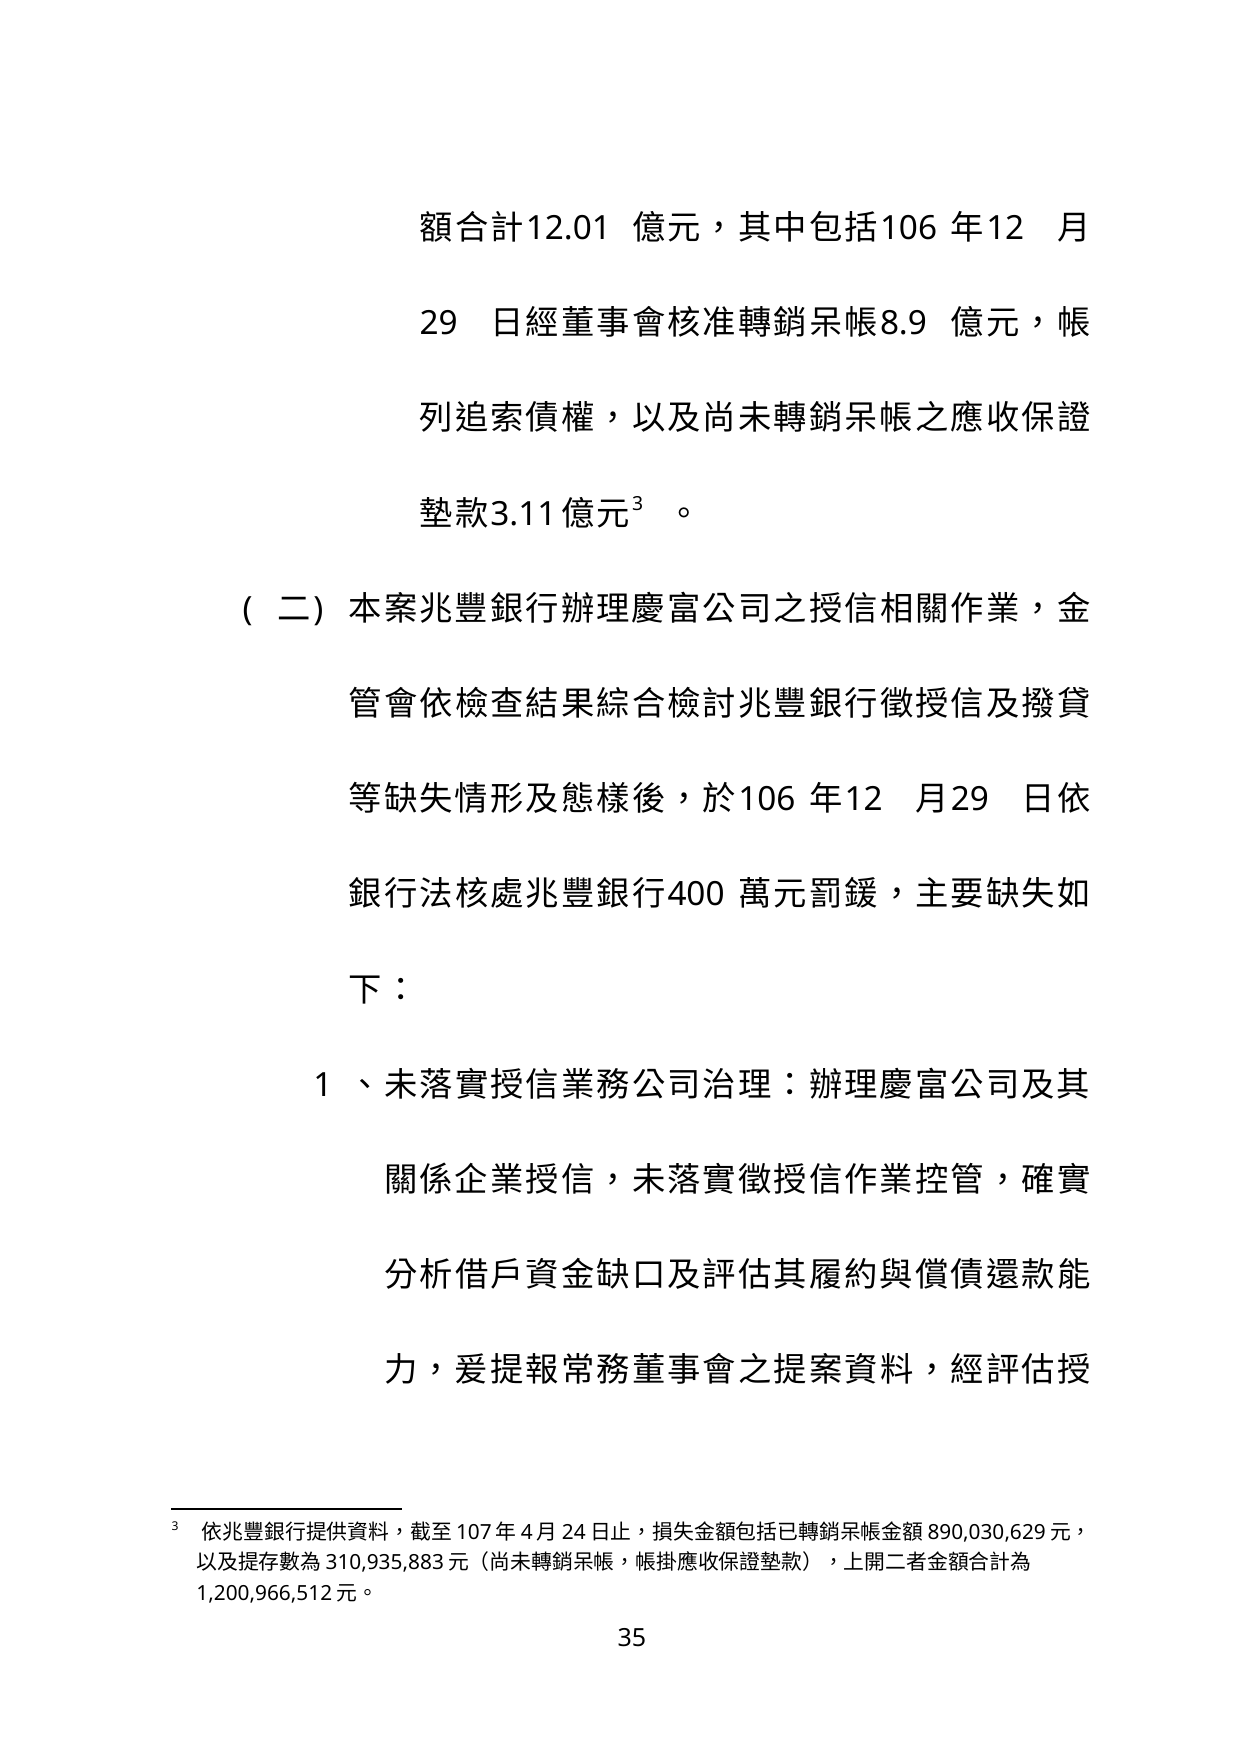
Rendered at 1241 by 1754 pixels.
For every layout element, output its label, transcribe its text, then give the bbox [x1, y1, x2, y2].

subtitle 關於本案兆豐銀行估計損失金額部分，截至107年4月24日止，慶富公司部分損失金額合計12.01億元，其中包括106年12月29日經董事會核准轉銷呆帳8.9億元，帳列追索債權，以及尚未轉銷呆帳之應收保證墊款3.11億元。 [296, 177, 1092, 558]
subtitle 未落實授信業務公司治理：辦理慶富公司及其關係企業授信，未落實徵授信作業控管，確實分析借戶資金缺口及評估其履約與償債還款能力，爰提報常務董事會之提案資料，經評估授信戶信用評等不佳，惟仍核貸較高金額，未能完整呈現借戶之財業務狀況及風險評估情形。 [296, 1034, 1092, 1415]
subtitle 本案兆豐銀行辦理慶富公司之授信相關作業，金管會依檢查結果綜合檢討兆豐銀行徵授信及撥貸等缺失情形及態樣後，於106年12月29日依銀行法核處兆豐銀行400萬元罰鍰，主要缺失如下： [242, 558, 1092, 1034]
